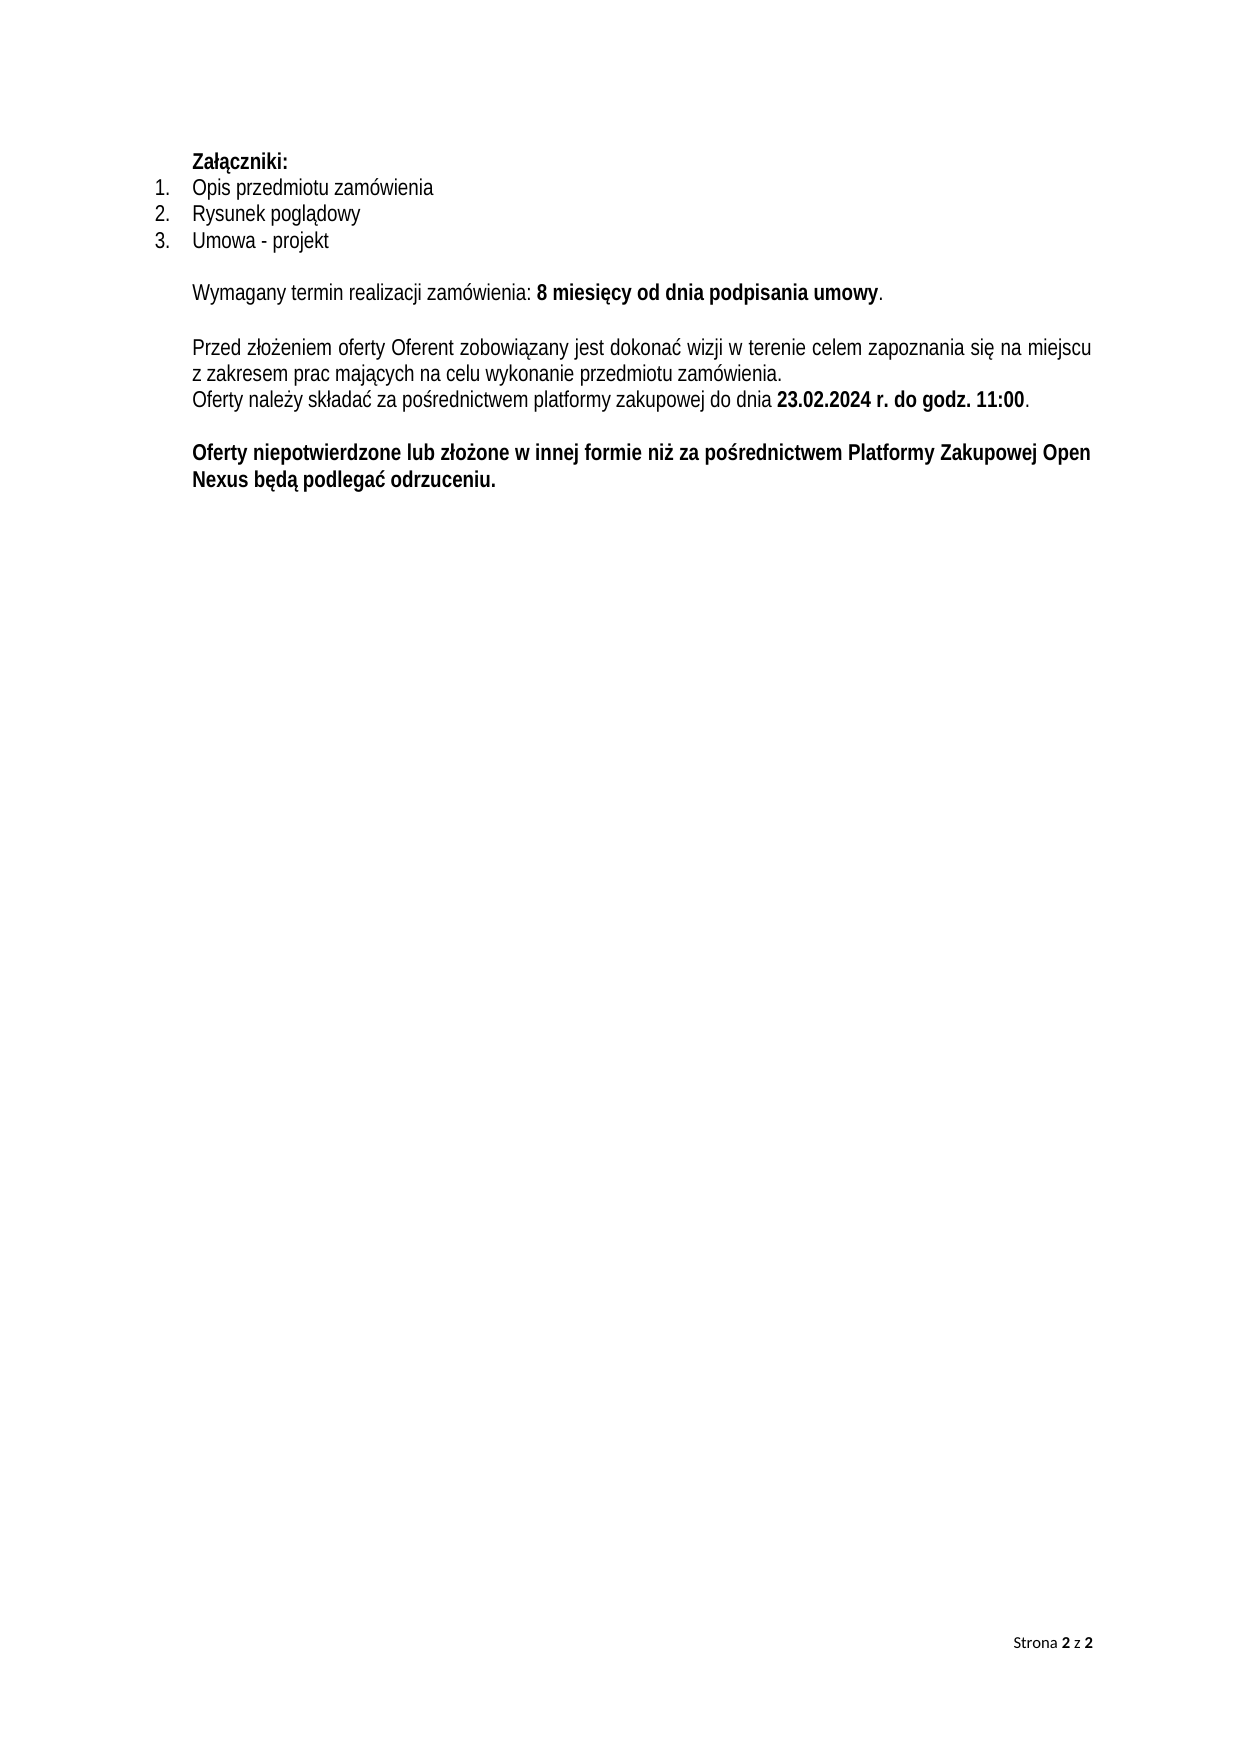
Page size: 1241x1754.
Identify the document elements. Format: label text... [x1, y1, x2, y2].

text Oferty niepotwierdzone lub złożone w innej formie niż za pośrednictwem Platformy Zakupowej Open Nexus będą podlegać odrzuceniu. [192, 439, 1093, 492]
text Wymagany termin realizacji zamówienia: 8 miesięcy od dnia podpisania umowy. [192, 279, 1093, 306]
text Przed złożeniem oferty Oferent zobowiązany jest dokonać wizji w terenie celem zapoznania się na miejscu z zakresem prac mających na celu wykonanie przedmiotu zamówienia. [192, 334, 1093, 386]
text Oferty należy składać za pośrednictwem platformy zakupowej do dnia 23.02.2024 r. do godz. 11:00. [192, 386, 1093, 413]
text Załączniki: [192, 148, 1093, 174]
list Opis przedmiotu zamówienia [154, 174, 1093, 200]
list Umowa - projekt [154, 227, 1093, 253]
list Rysunek poglądowy [154, 200, 1093, 227]
